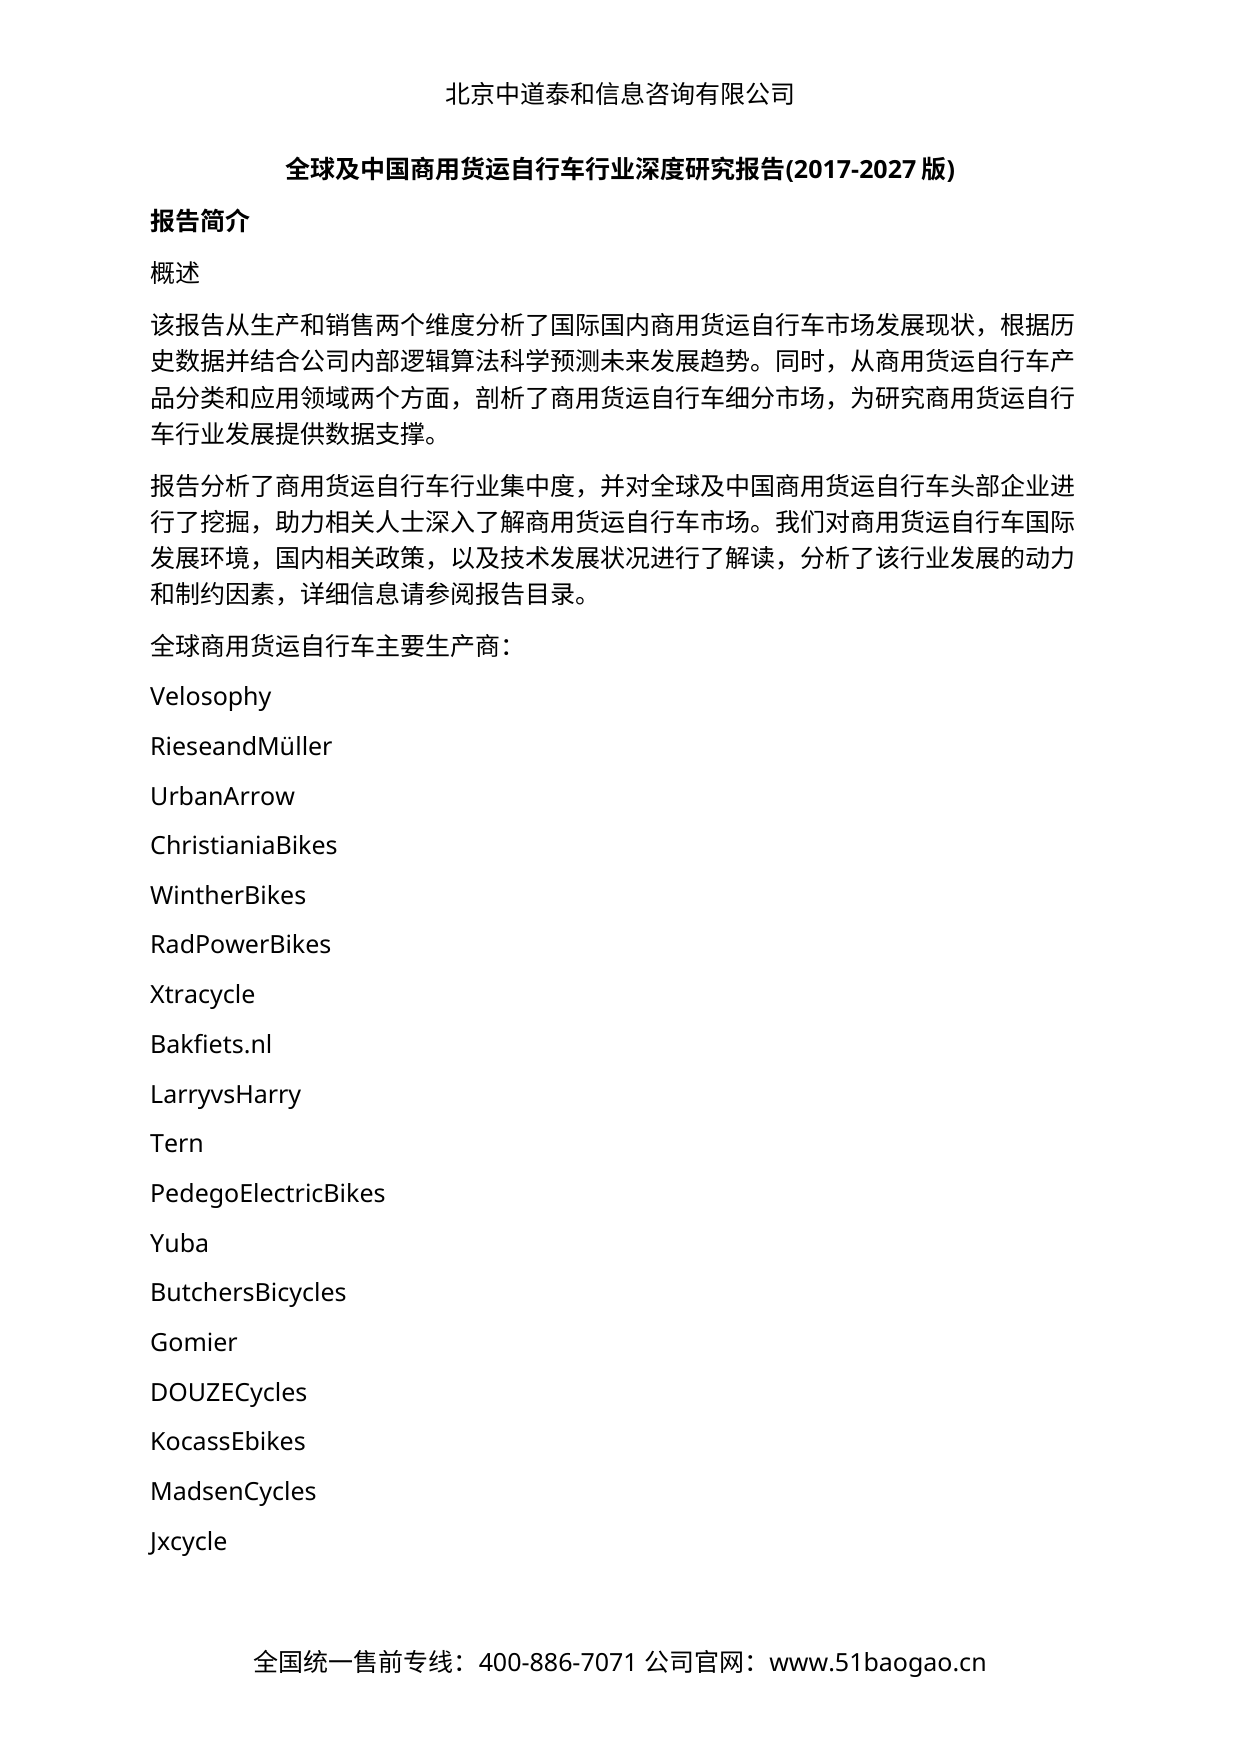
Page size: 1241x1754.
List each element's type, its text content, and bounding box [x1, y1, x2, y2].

text Bakfiets.nl [150, 1027, 1090, 1061]
text 全球商用货运自行车主要生产商： [150, 627, 1090, 663]
text 概述 [150, 254, 1090, 290]
text Velosophy [150, 679, 1090, 713]
text DOUZECycles [150, 1374, 1090, 1408]
text LarryvsHarry [150, 1076, 1090, 1110]
text ButchersBicycles [150, 1275, 1090, 1309]
text Yuba [150, 1225, 1090, 1259]
text Tern [150, 1126, 1090, 1160]
text ChristianiaBikes [150, 828, 1090, 862]
text MadsenCycles [150, 1474, 1090, 1508]
text PedegoElectricBikes [150, 1176, 1090, 1210]
text UrbanArrow [150, 778, 1090, 812]
text Gomier [150, 1325, 1090, 1359]
text 报告简介 [150, 202, 1090, 238]
text Jxcycle [150, 1523, 1090, 1557]
text 报告分析了商用货运自行车行业集中度，并对全球及中国商用货运自行车头部企业进行了挖掘，助力相关人士深入了解商用货运自行车市场。我们对商用货运自行车国际发展环境，国内相关政策，以及技术发展状况进行了解读，分析了该行业发展的动力和制约因素，详细信息请参阅报告目录。 [150, 466, 1090, 611]
text RadPowerBikes [150, 927, 1090, 961]
text 该报告从生产和销售两个维度分析了国际国内商用货运自行车市场发展现状，根据历史数据并结合公司内部逻辑算法科学预测未来发展趋势。同时，从商用货运自行车产品分类和应用领域两个方面，剖析了商用货运自行车细分市场，为研究商用货运自行车行业发展提供数据支撑。 [150, 306, 1090, 451]
text RieseandMüller [150, 728, 1090, 762]
text KocassEbikes [150, 1424, 1090, 1458]
text WintherBikes [150, 877, 1090, 912]
text Xtracycle [150, 977, 1090, 1011]
text 全球及中国商用货运自行车行业深度研究报告(2017-2027版) [150, 150, 1090, 186]
